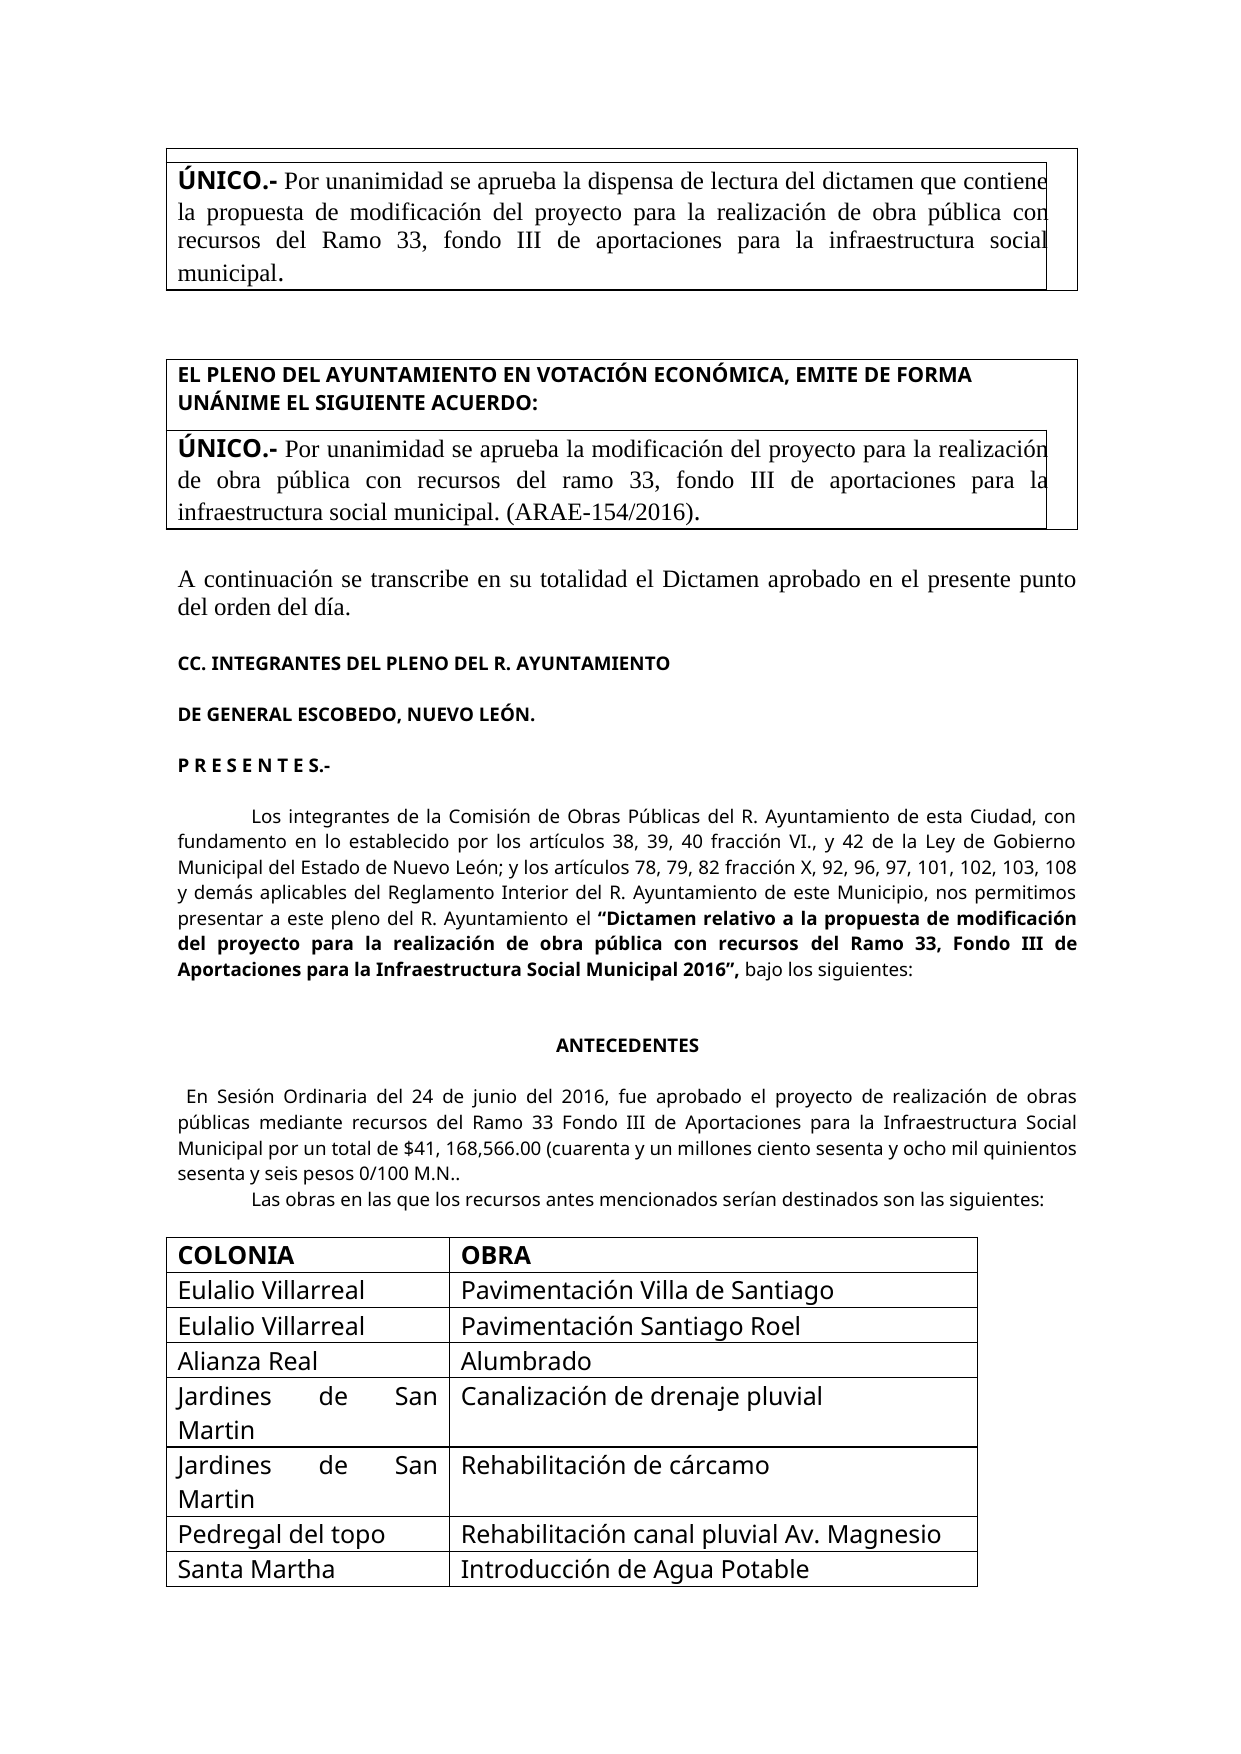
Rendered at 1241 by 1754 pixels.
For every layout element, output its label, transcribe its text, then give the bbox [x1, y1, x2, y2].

text A continuación se transcribe en su totalidad el Dictamen aprobado en el presente punto del orden del día. [177, 564, 1078, 621]
text DE GENERAL ESCOBEDO, NUEVO LEÓN. [177, 701, 1078, 726]
table_cell Pedregal del topo [167, 1517, 449, 1551]
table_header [167, 360, 1077, 528]
text Las obras en las que los recursos antes mencionados serían destinados son las siguientes: [177, 1186, 1078, 1211]
table_cell Santa Martha [167, 1552, 449, 1586]
table_cell Pavimentación Santiago Roel [450, 1308, 977, 1342]
table_cell Eulalio Villarreal [167, 1273, 449, 1307]
text CC. INTEGRANTES DEL PLENO DEL R. AYUNTAMIENTO [177, 650, 1078, 675]
table_cell Canalización de drenaje pluvial [450, 1378, 977, 1446]
table_cell Alianza Real [167, 1343, 449, 1377]
table_header OBRA [450, 1238, 977, 1272]
text Los integrantes de la Comisión de Obras Públicas del R. Ayuntamiento de esta Ciudad, con fundamento en lo establecido por los artículos 38, 39, 40 fracción VI., y 42 de la Ley de Gobierno Municipal del Estado de Nuevo León; y los artículos 78, 79, 82 fracción X, 92, 96, 97, 101, 102, 103, 108 y demás aplicables del Reglamento Interior del R. Ayuntamiento de este Municipio, nos permitimos presentar a este pleno del R. Ayuntamiento el “Dictamen relativo a la propuesta de modificación del proyecto para la realización de obra pública con recursos del Ramo 33, Fondo III de Aportaciones para la Infraestructura Social Municipal 2016”, bajo los siguientes: [177, 803, 1078, 982]
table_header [167, 149, 1077, 289]
table_cell Pavimentación Villa de Santiago [450, 1273, 977, 1307]
table_cell Eulalio Villarreal [167, 1308, 449, 1342]
table_header COLONIA [167, 1238, 449, 1272]
table_cell Rehabilitación de cárcamo [450, 1448, 977, 1516]
text P R E S E N T E S.- [177, 752, 1078, 777]
table_cell Alumbrado [450, 1343, 977, 1377]
text En Sesión Ordinaria del 24 de junio del 2016, fue aprobado el proyecto de realización de obras públicas mediante recursos del Ramo 33 Fondo III de Aportaciones para la Infraestructura Social Municipal por un total de $41, 168,566.00 (cuarenta y un millones ciento sesenta y ocho mil quinientos sesenta y seis pesos 0/100 M.N.. [177, 1084, 1078, 1186]
table_cell Introducción de Agua Potable [450, 1552, 977, 1586]
table_cell Jardines de San Martin [167, 1378, 449, 1446]
table_cell Rehabilitación canal pluvial Av. Magnesio [450, 1517, 977, 1551]
text ANTECEDENTES [177, 1033, 1078, 1058]
table_cell Jardines de San Martin [167, 1448, 449, 1516]
